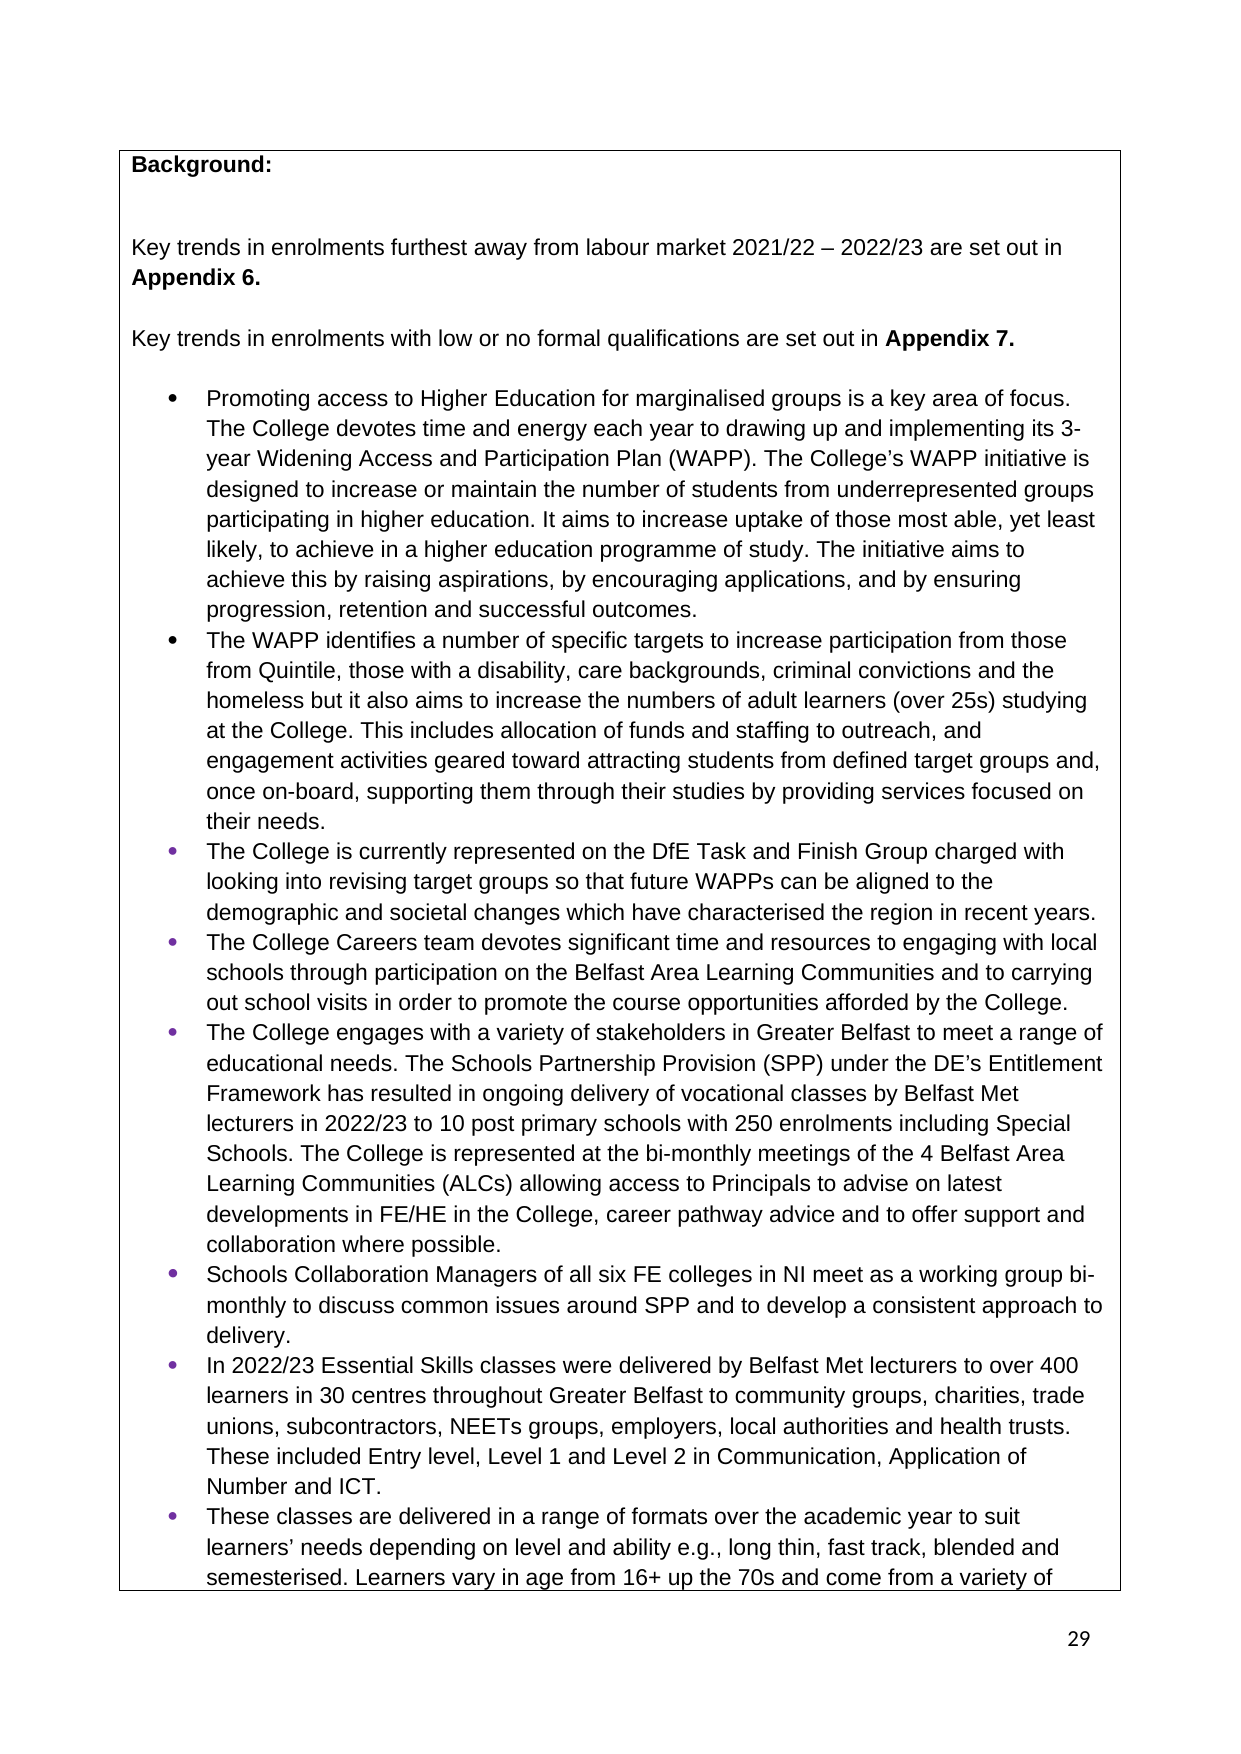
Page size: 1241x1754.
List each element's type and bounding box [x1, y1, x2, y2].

table_cell [120, 151, 1120, 1590]
